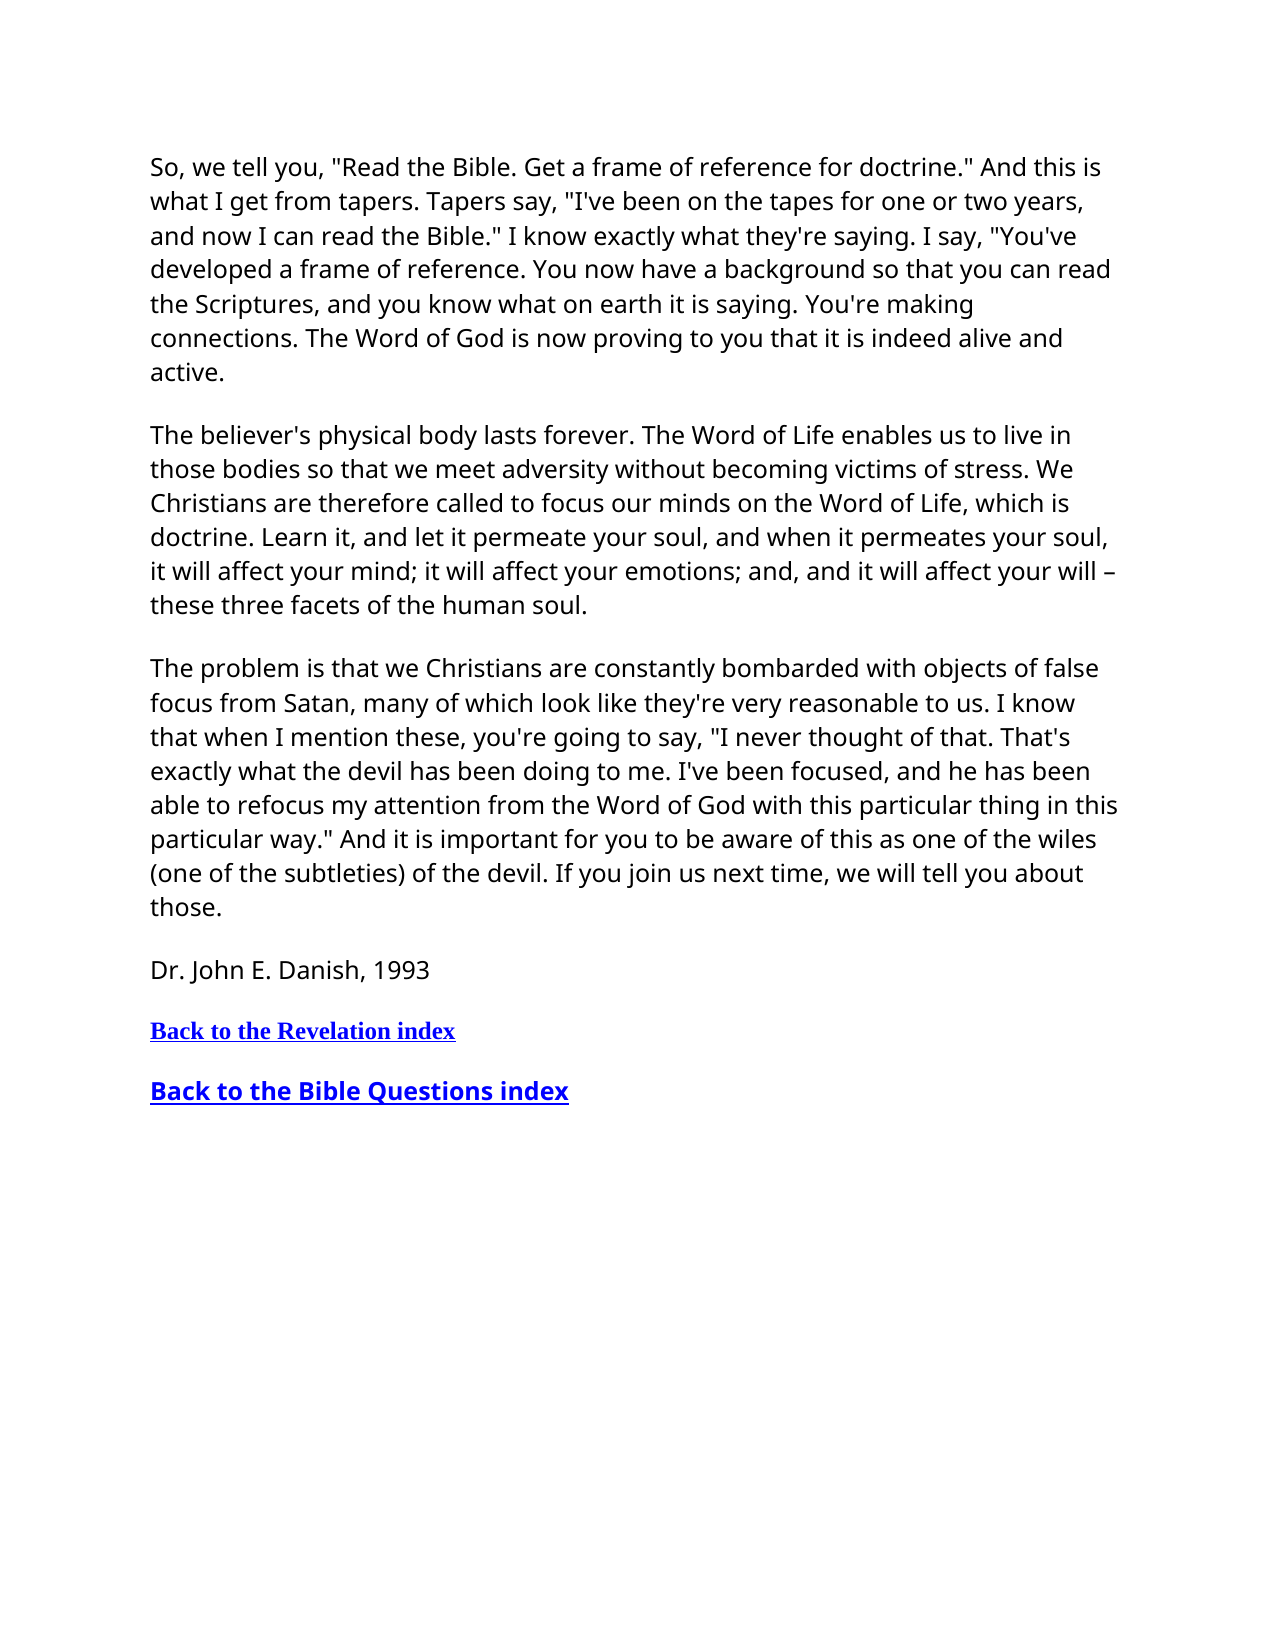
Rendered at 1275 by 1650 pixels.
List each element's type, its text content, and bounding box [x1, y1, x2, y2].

text The believer's physical body lasts forever. The Word of Life enables us to live in those bodies so that we meet adversity without becoming victims of stress. We Christians are therefore called to focus our minds on the Word of Life, which is doctrine. Learn it, and let it permeate your soul, and when it permeates your soul, it will affect your mind; it will affect your emotions; and, and it will affect your will – these three facets of the human soul. [150, 418, 1125, 622]
text Dr. John E. Danish, 1993 [150, 953, 1125, 987]
text The problem is that we Christians are constantly bombarded with objects of false focus from Satan, many of which look like they're very reasonable to us. I know that when I mention these, you're going to say, "I never thought of that. That's exactly what the devil has been doing to me. I've been focused, and he has been able to refocus my attention from the Word of God with this particular thing in this particular way." And it is important for you to be aware of this as one of the wiles (one of the subtleties) of the devil. If you join us next time, we will tell you about those. [150, 651, 1125, 924]
text Back to the Bible Questions index [150, 1074, 1125, 1108]
text So, we tell you, "Read the Bible. Get a frame of reference for doctrine." And this is what I get from tapers. Tapers say, "I've been on the tapes for one or two years, and now I can read the Bible." I know exactly what they're saying. I say, "You've developed a frame of reference. You now have a background so that you can read the Scriptures, and you know what on earth it is saying. You're making connections. The Word of God is now proving to you that it is indeed alive and active. [150, 150, 1125, 388]
text Back to the Revelation index [150, 1016, 1125, 1045]
